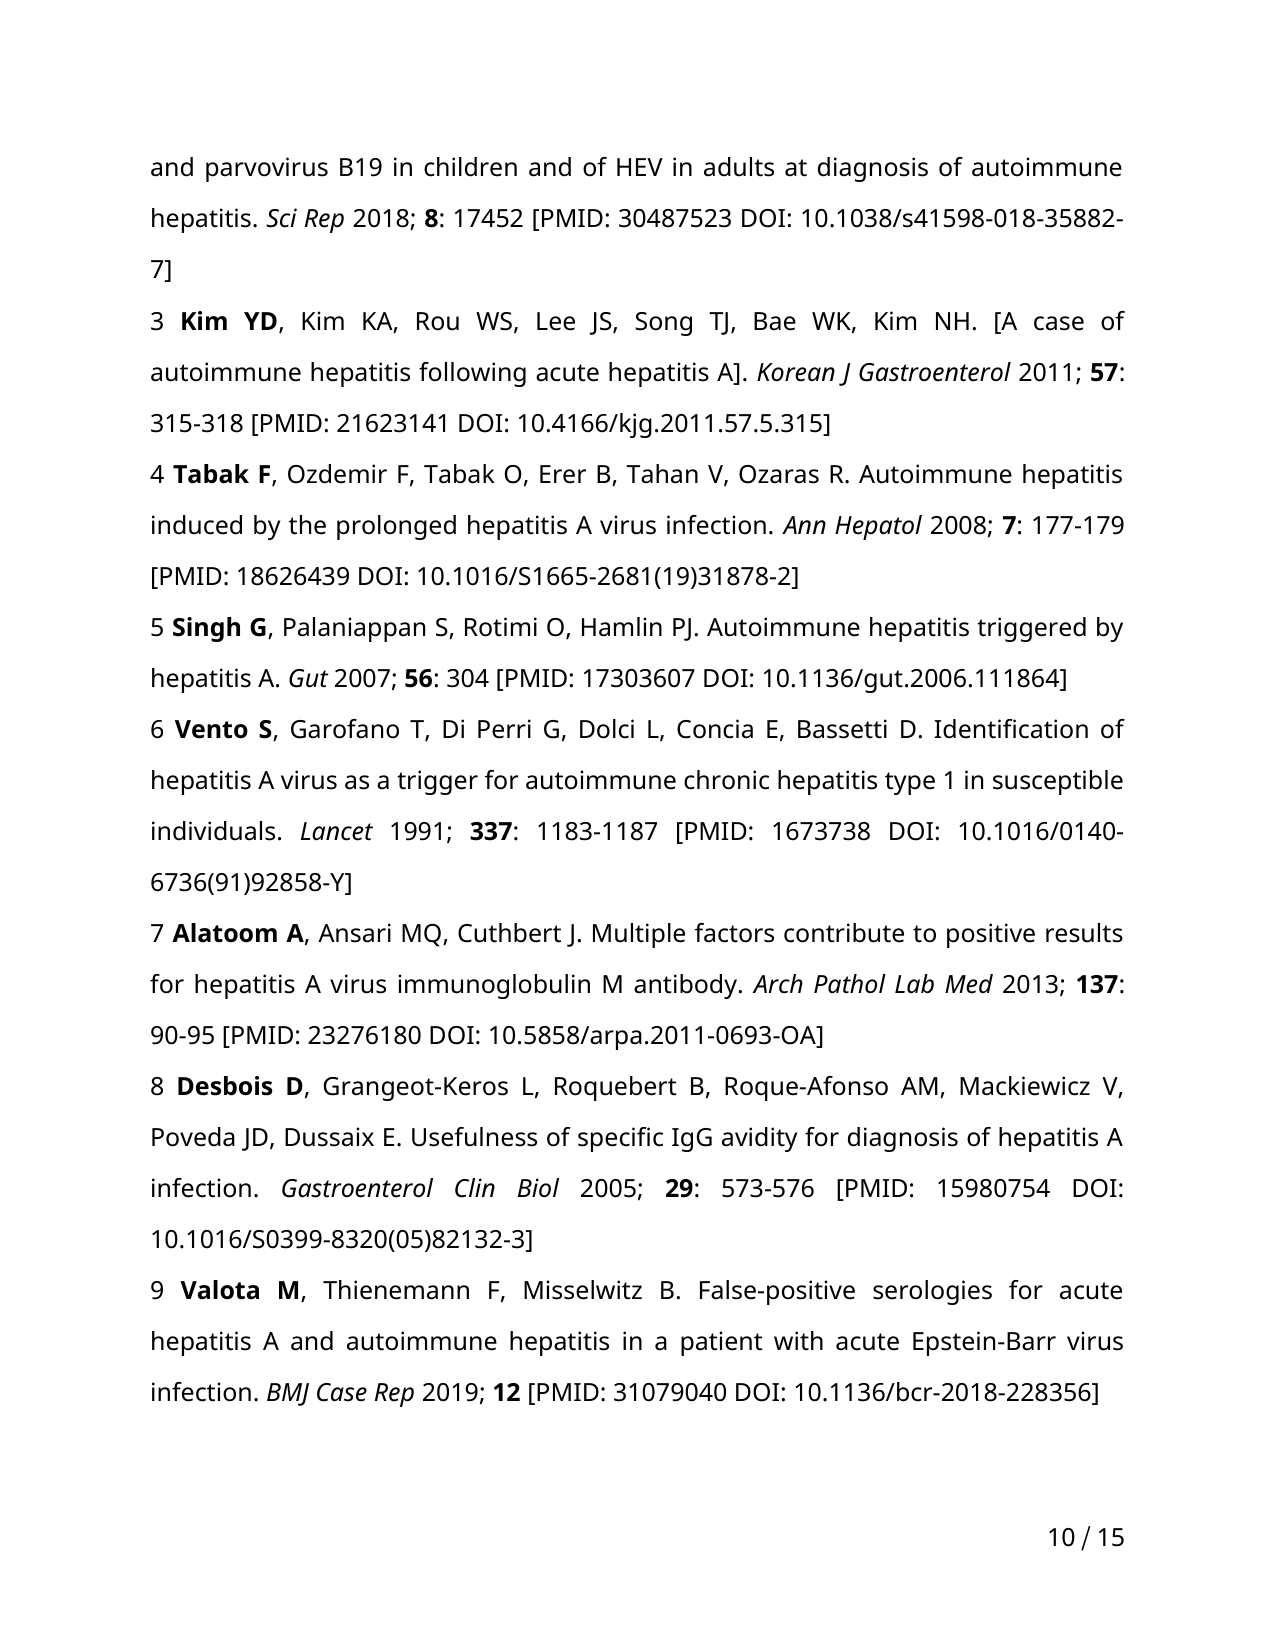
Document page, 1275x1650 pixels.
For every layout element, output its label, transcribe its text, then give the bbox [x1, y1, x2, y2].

text 7 Alatoom A, Ansari MQ, Cuthbert J. Multiple factors contribute to positive results for hepatitis A virus immunoglobulin M antibody. Arch Pathol Lab Med 2013; 137: 90-95 [PMID: 23276180 DOI: 10.5858/arpa.2011-0693-OA] [150, 916, 1125, 1052]
text 5 Singh G, Palaniappan S, Rotimi O, Hamlin PJ. Autoimmune hepatitis triggered by hepatitis A. Gut 2007; 56: 304 [PMID: 17303607 DOI: 10.1136/gut.2006.111864] [150, 609, 1125, 694]
text 8 Desbois D, Grangeot-Keros L, Roquebert B, Roque-Afonso AM, Mackiewicz V, Poveda JD, Dussaix E. Usefulness of specific IgG avidity for diagnosis of hepatitis A infection. Gastroenterol Clin Biol 2005; 29: 573-576 [PMID: 15980754 DOI: 10.1016/S0399-8320(05)82132-3] [150, 1069, 1125, 1256]
text 9 Valota M, Thienemann F, Misselwitz B. False-positive serologies for acute hepatitis A and autoimmune hepatitis in a patient with acute Epstein-Barr virus infection. BMJ Case Rep 2019; 12 [PMID: 31079040 DOI: 10.1136/bcr-2018-228356] [150, 1273, 1125, 1409]
text 4 Tabak F, Ozdemir F, Tabak O, Erer B, Tahan V, Ozaras R. Autoimmune hepatitis induced by the prolonged hepatitis A virus infection. Ann Hepatol 2008; 7: 177-179 [PMID: 18626439 DOI: 10.1016/S1665-2681(19)31878-2] [150, 456, 1125, 592]
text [150, 150, 1125, 286]
text 3 Kim YD, Kim KA, Rou WS, Lee JS, Song TJ, Bae WK, Kim NH. [A case of autoimmune hepatitis following acute hepatitis A]. Korean J Gastroenterol 2011; 57: 315-318 [PMID: 21623141 DOI: 10.4166/kjg.2011.57.5.315] [150, 303, 1125, 439]
text 6 Vento S, Garofano T, Di Perri G, Dolci L, Concia E, Bassetti D. Identification of hepatitis A virus as a trigger for autoimmune chronic hepatitis type 1 in susceptible individuals. Lancet 1991; 337: 1183-1187 [PMID: 1673738 DOI: 10.1016/0140-6736(91)92858-Y] [150, 711, 1125, 899]
